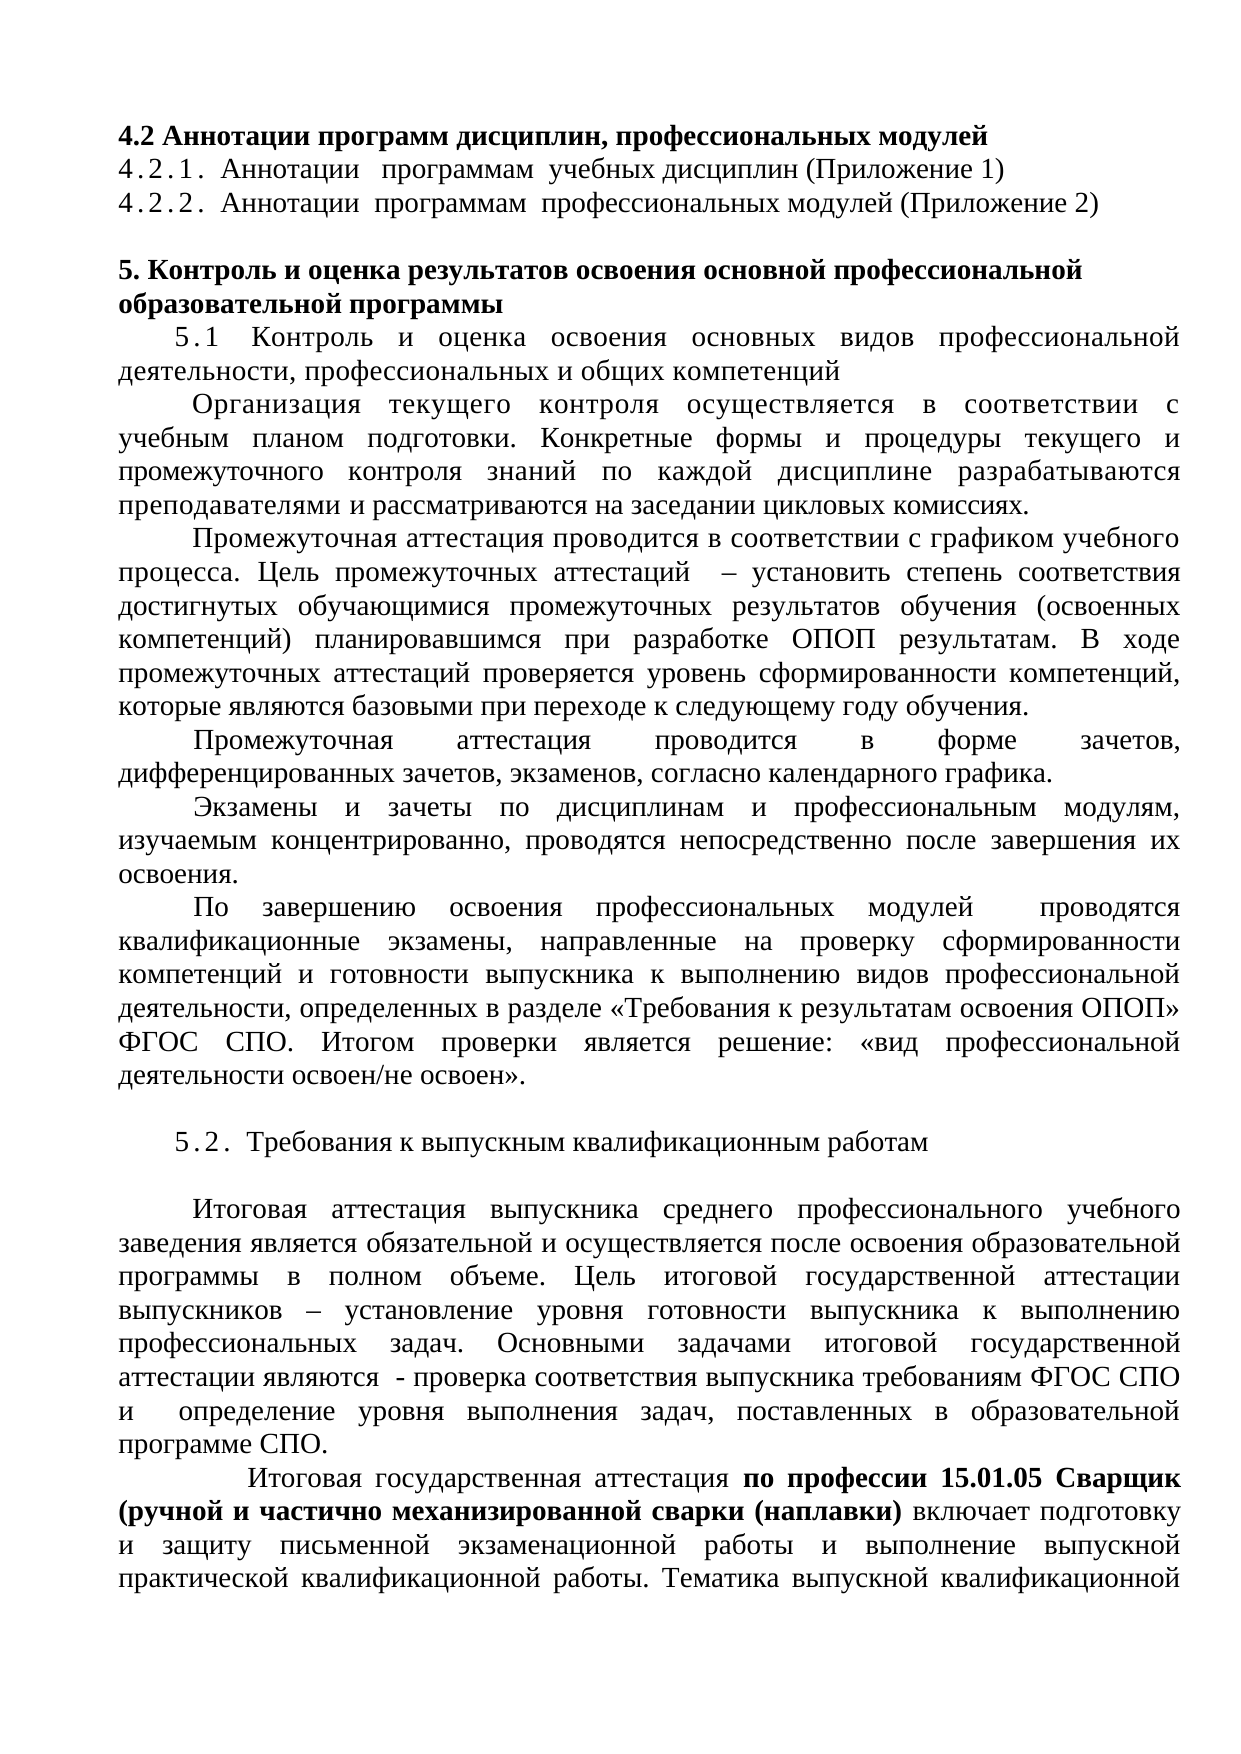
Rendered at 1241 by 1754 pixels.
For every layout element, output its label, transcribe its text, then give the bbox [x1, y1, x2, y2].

list 4.2.2. Аннотации программам профессиональных модулей (Приложение 2) [118, 185, 1181, 219]
text Организация текущего контроля осуществляется в соответствии с учебным планом подготовки. Конкретные формы и процедуры текущего и промежуточного контроля знаний по каждой дисциплине разрабатываются преподавателями и рассматриваются на заседании цикловых комиссиях. [118, 386, 1181, 521]
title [118, 1460, 1181, 1594]
text 5.1 Контроль и оценка освоения основных видов профессиональной деятельности, профессиональных и общих компетенций [118, 319, 1181, 386]
text По завершению освоения профессиональных модулей проводятся квалификационные экзамены, направленные на проверку сформированности компетенций и готовности выпускника к выполнению видов профессиональной деятельности, определенных в разделе «Требования к результатам освоения ОПОП» ФГОС СПО. Итогом проверки является решение: «вид профессиональной деятельности освоен/не освоен». [118, 889, 1181, 1091]
text Экзамены и зачеты по дисциплинам и профессиональным модулям, изучаемым концентрированно, проводятся непосредственно после завершения их освоения. [118, 789, 1181, 889]
text 5.2. Требования к выпускным квалификационным работам [118, 1124, 1181, 1158]
text Промежуточная аттестация проводится в соответствии с графиком учебного процесса. Цель промежуточных аттестаций – установить степень соответствия достигнутых обучающимися промежуточных результатов обучения (освоенных компетенций) планировавшимся при разработке ОПОП результатам. В ходе промежуточных аттестаций проверяется уровень сформированности компетенций, которые являются базовыми при переходе к следующему году обучения. [118, 521, 1181, 722]
text 5. Контроль и оценка результатов освоения основной профессиональной образовательной программы [118, 252, 1181, 319]
list 4.2.1. Аннотации программам учебных дисциплин (Приложение 1) [118, 152, 1181, 185]
list 4.2 Аннотации программ дисциплин, профессиональных модулей [118, 118, 1181, 152]
text Промежуточная аттестация проводится в форме зачетов, дифференцированных зачетов, экзаменов, согласно календарного графика. [118, 722, 1181, 789]
text Итоговая аттестация выпускника среднего профессионального учебного заведения является обязательной и осуществляется после освоения образовательной программы в полном объеме. Цель итоговой государственной аттестации выпускников – установление уровня готовности выпускника к выполнению профессиональных задач. Основными задачами итоговой государственной аттестации являются - проверка соответствия выпускника требованиям ФГОС СПО и определение уровня выполнения задач, поставленных в образовательной программе СПО. [118, 1191, 1181, 1460]
